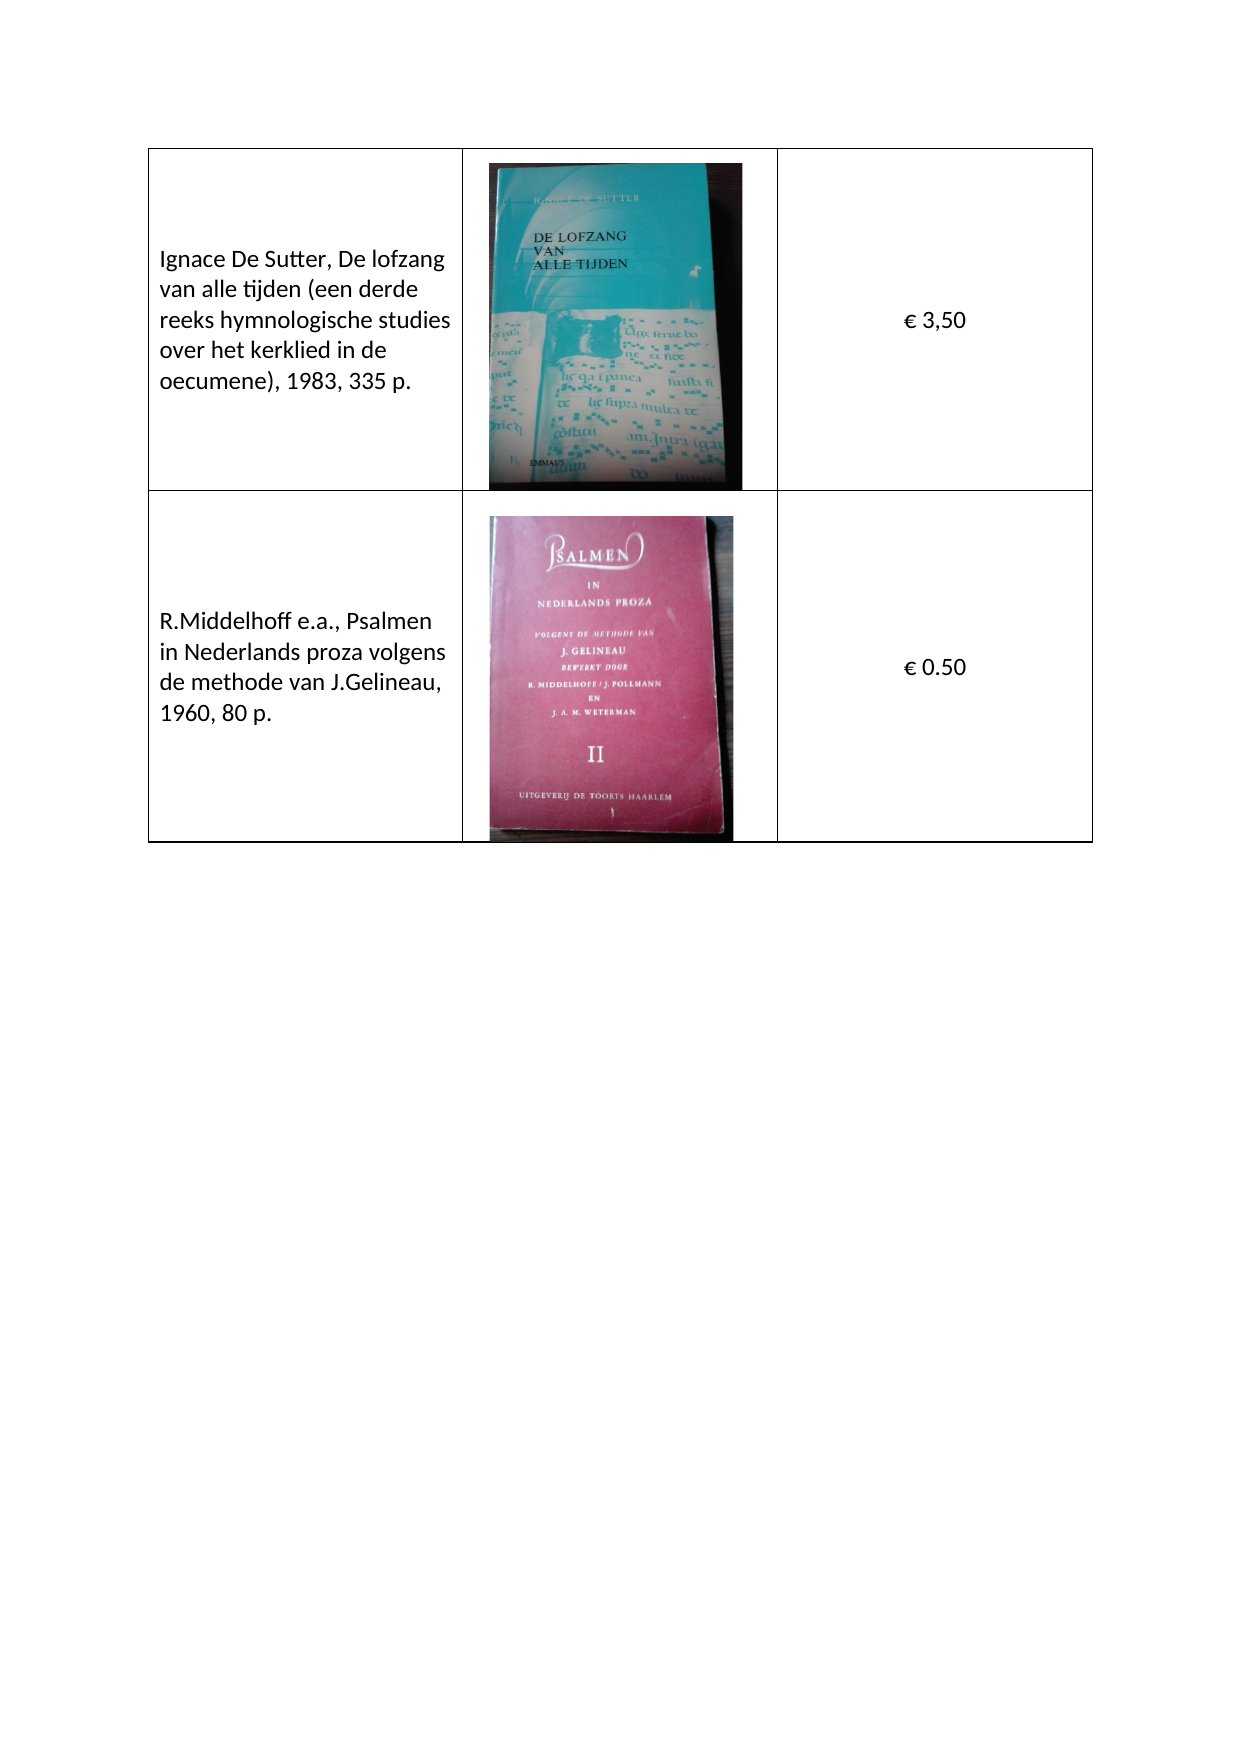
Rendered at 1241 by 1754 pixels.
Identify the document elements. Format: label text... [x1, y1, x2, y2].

table_cell [463, 491, 777, 841]
table_cell Ignace De Sutter, De lofzang van alle tijden (een derde reeks hymnologische studies over het kerklied in de oecumene), 1983, 335 p. [149, 149, 462, 490]
table_cell € 3,50 [778, 149, 1092, 490]
table_cell € 0.50 [778, 491, 1092, 841]
picture [489, 163, 743, 490]
table_cell [463, 149, 777, 490]
table_cell R.Middelhoff e.a., Psalmen in Nederlands proza volgens de methode van J.Gelineau, 1960, 80 p. [149, 491, 462, 841]
picture [489, 516, 734, 842]
